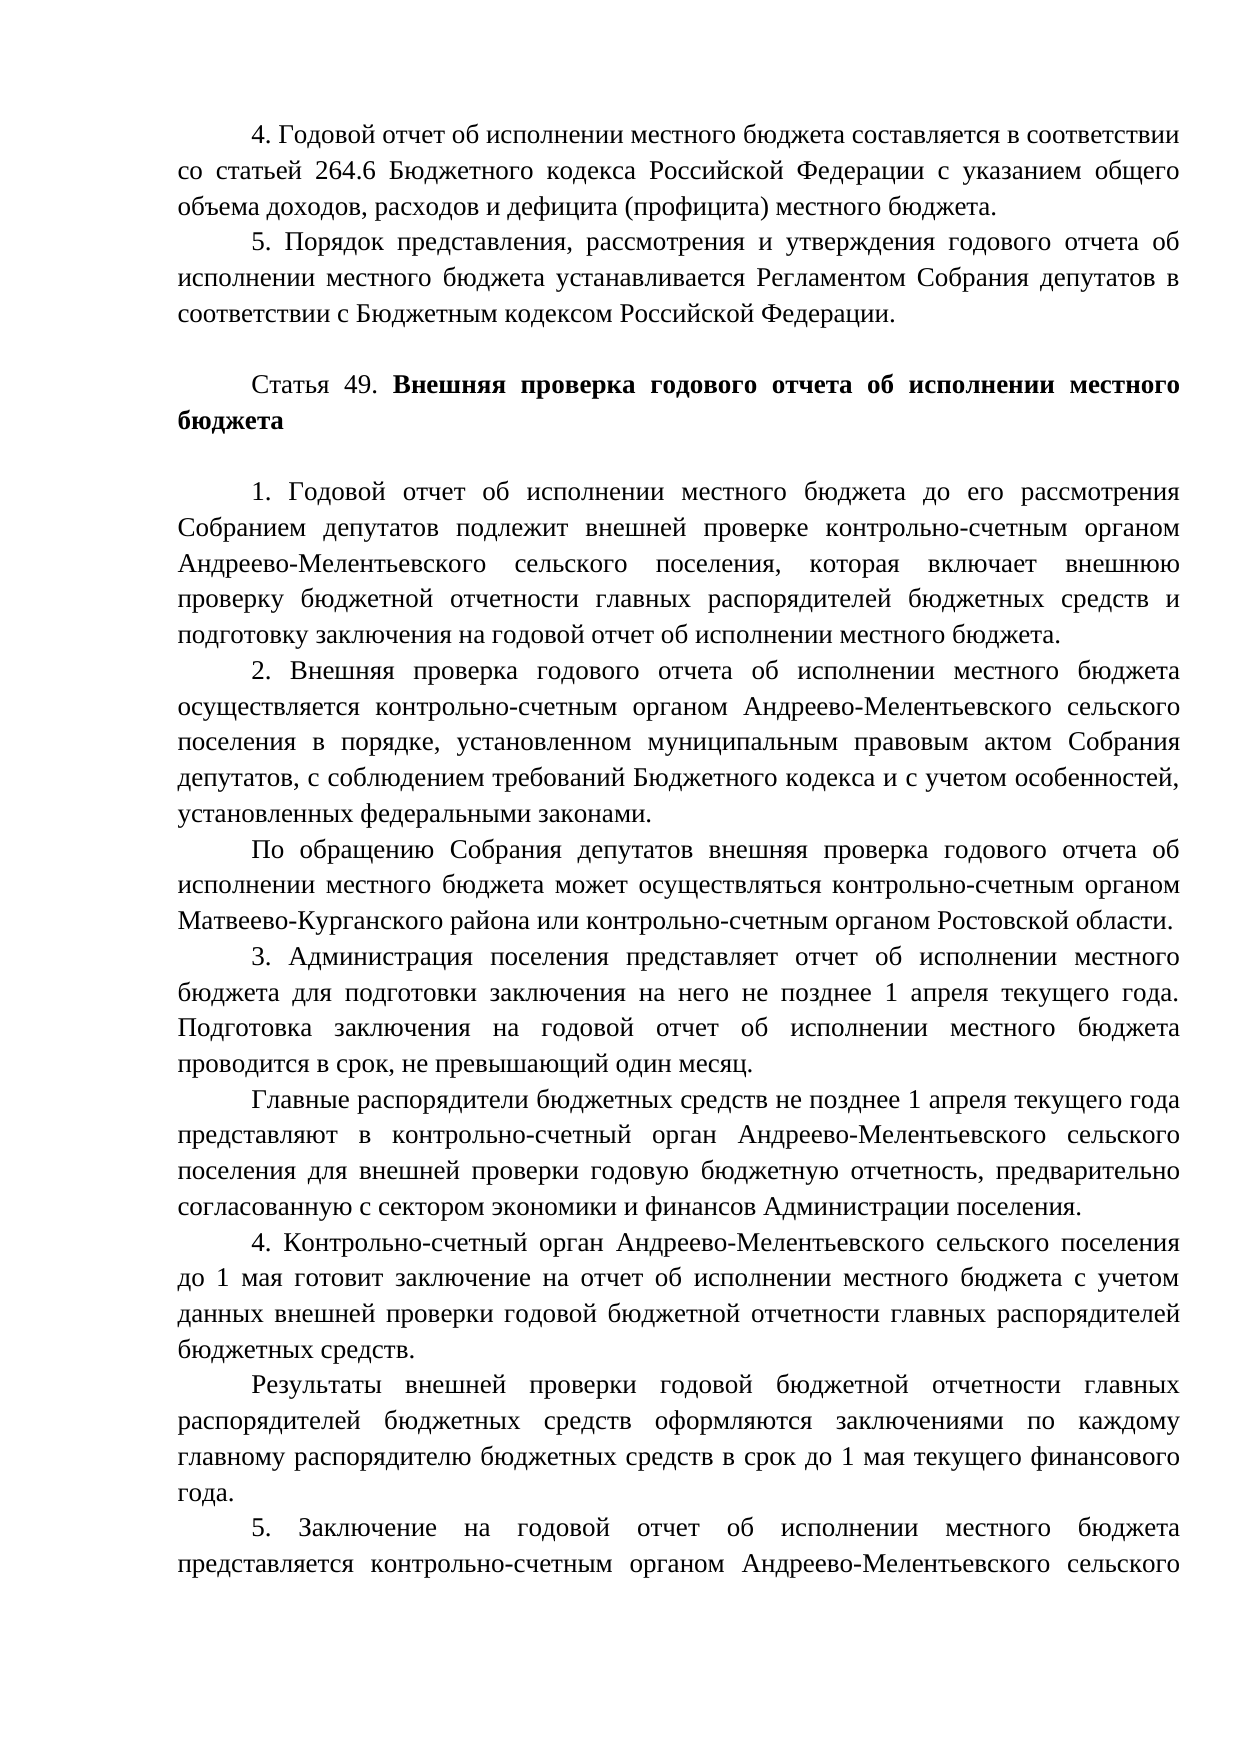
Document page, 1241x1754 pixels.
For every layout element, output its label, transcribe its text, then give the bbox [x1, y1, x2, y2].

text 2. Внешняя проверка годового отчета об исполнении местного бюджета осуществляется контрольно-счетным органом Андреево-Мелентьевского сельского поселения в порядке, установленном муниципальным правовым актом Собрания депутатов, с соблюдением требований Бюджетного кодекса и с учетом особенностей, установленных федеральными законами. [177, 654, 1181, 828]
text Статья 49. Внешняя проверка годового отчета об исполнении местного бюджета [177, 368, 1181, 435]
text 4. Годовой отчет об исполнении местного бюджета составляется в соответствии со статьей 264.6 Бюджетного кодекса Российской Федерации с указанием общего объема доходов, расходов и дефицита (профицита) местного бюджета. [177, 118, 1181, 221]
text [177, 1512, 1181, 1578]
text По обращению Собрания депутатов внешняя проверка годового отчета об исполнении местного бюджета может осуществляться контрольно-счетным органом Матвеево-Курганского района или контрольно-счетным органом Ростовской области. [177, 833, 1181, 935]
text Главные распорядители бюджетных средств не позднее 1 апреля текущего года представляют в контрольно-счетный орган Андреево-Мелентьевского сельского поселения для внешней проверки годовую бюджетную отчетность, предварительно согласованную с сектором экономики и финансов Администрации поселения. [177, 1083, 1181, 1221]
text 3. Администрация поселения представляет отчет об исполнении местного бюджета для подготовки заключения на него не позднее 1 апреля текущего года. Подготовка заключения на годовой отчет об исполнении местного бюджета проводится в срок, не превышающий один месяц. [177, 940, 1181, 1078]
text 5. Порядок представления, рассмотрения и утверждения годового отчета об исполнении местного бюджета устанавливается Регламентом Собрания депутатов в соответствии с Бюджетным кодексом Российской Федерации. [177, 225, 1181, 328]
text 4. Контрольно-счетный орган Андреево-Мелентьевского сельского поселения до 1 мая готовит заключение на отчет об исполнении местного бюджета с учетом данных внешней проверки годовой бюджетной отчетности главных распорядителей бюджетных средств. [177, 1226, 1181, 1364]
text 1. Годовой отчет об исполнении местного бюджета до его рассмотрения Собранием депутатов подлежит внешней проверке контрольно-счетным органом Андреево-Мелентьевского сельского поселения, которая включает внешнюю проверку бюджетной отчетности главных распорядителей бюджетных средств и подготовку заключения на годовой отчет об исполнении местного бюджета. [177, 475, 1181, 649]
text Результаты внешней проверки годовой бюджетной отчетности главных распорядителей бюджетных средств оформляются заключениями по каждому главному распорядителю бюджетных средств в срок до 1 мая текущего финансового года. [177, 1369, 1181, 1507]
